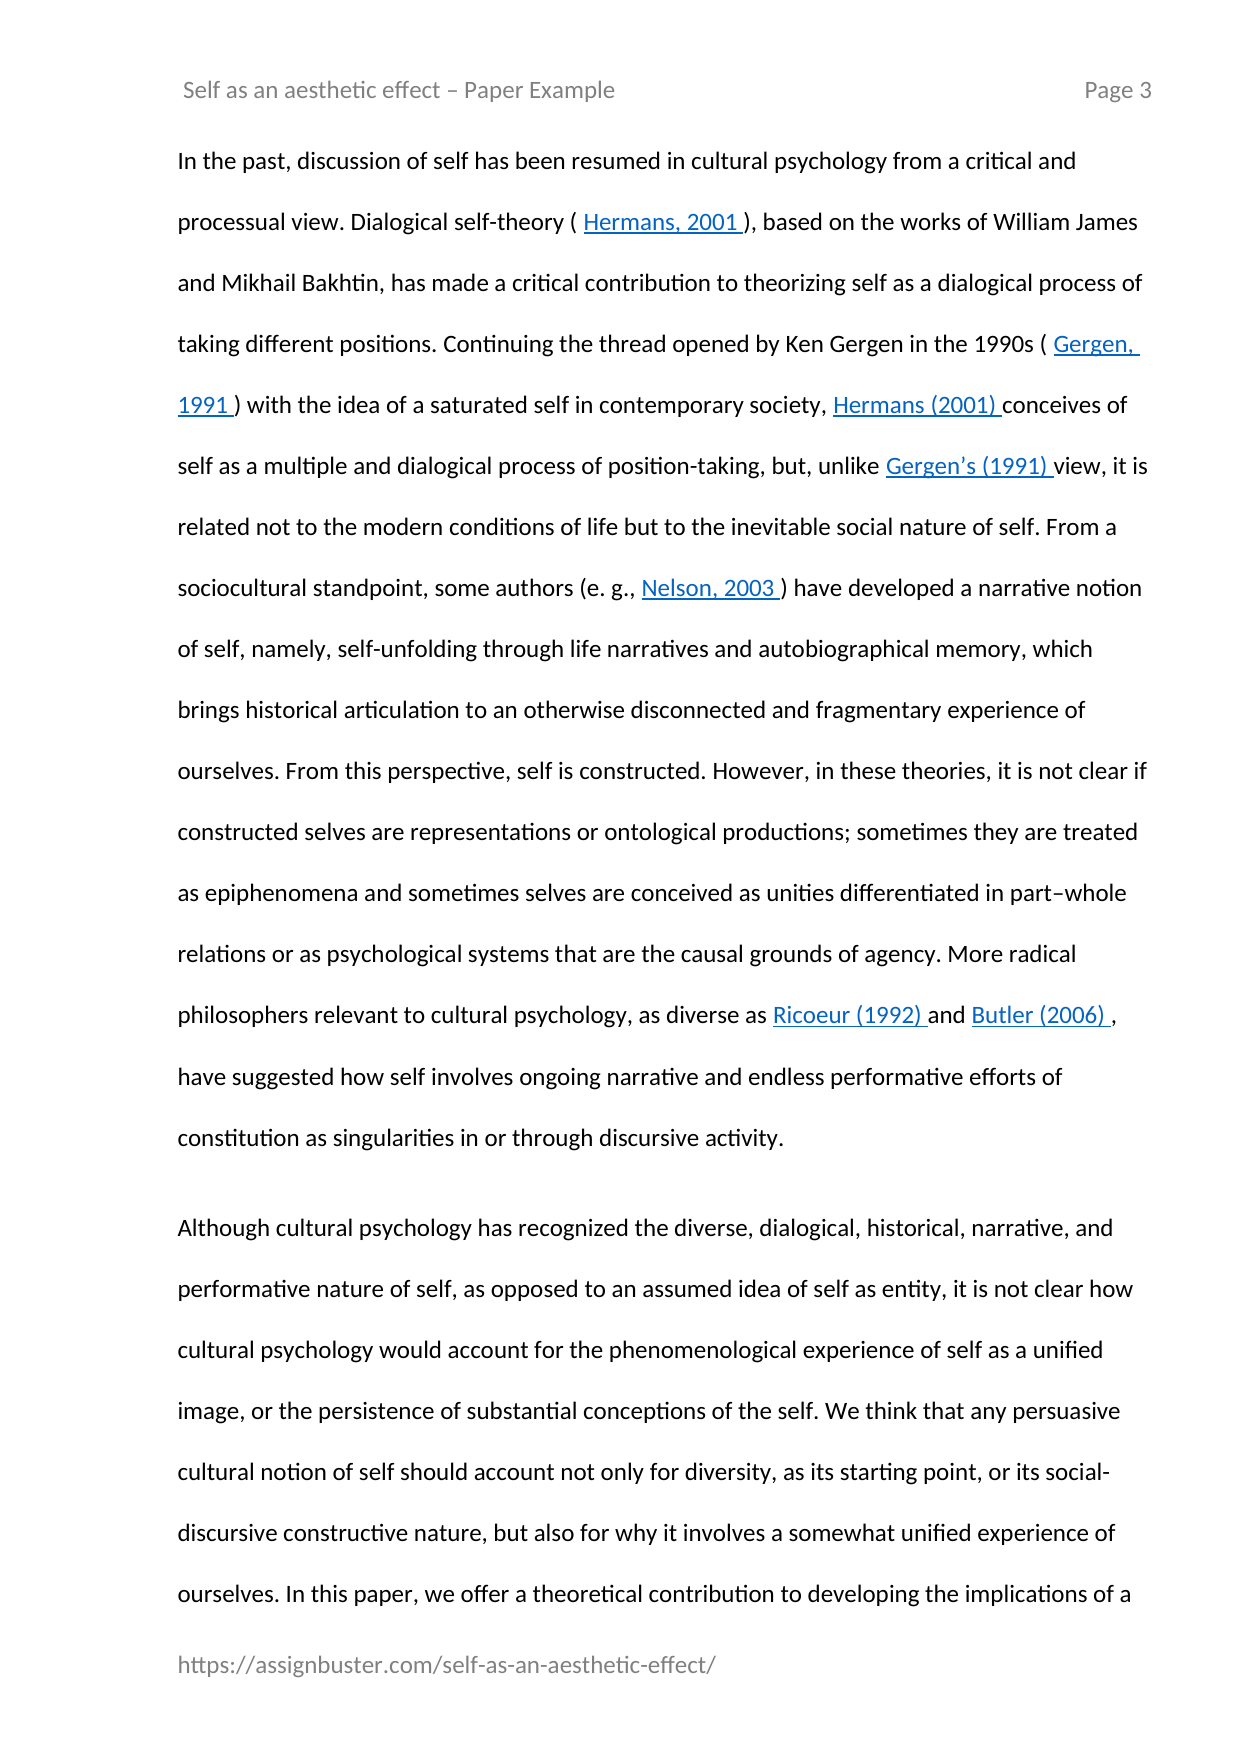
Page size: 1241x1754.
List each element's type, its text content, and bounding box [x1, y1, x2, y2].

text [177, 1212, 1152, 1609]
text In the past, discussion of self has been resumed in cultural psychology from a critical and processual view. Dialogical self-theory ( Hermans, 2001 ), based on the works of William James and Mikhail Bakhtin, has made a critical contribution to theorizing self as a dialogical process of taking different positions. Continuing the thread opened by Ken Gergen in the 1990s ( Gergen, 1991 ) with the idea of a saturated self in contemporary society, Hermans (2001) conceives of self as a multiple and dialogical process of position-taking, but, unlike Gergen’s (1991) view, it is related not to the modern conditions of life but to the inevitable social nature of self. From a sociocultural standpoint, some authors (e. g., Nelson, 2003 ) have developed a narrative notion of self, namely, self-unfolding through life narratives and autobiographical memory, which brings historical articulation to an otherwise disconnected and fragmentary experience of ourselves. From this perspective, self is constructed. However, in these theories, it is not clear if constructed selves are representations or ontological productions; sometimes they are treated as epiphenomena and sometimes selves are conceived as unities differentiated in part–whole relations or as psychological systems that are the causal grounds of agency. More radical philosophers relevant to cultural psychology, as diverse as Ricoeur (1992) and Butler (2006) , have suggested how self involves ongoing narrative and endless performative efforts of constitution as singularities in or through discursive activity. [177, 145, 1152, 1152]
